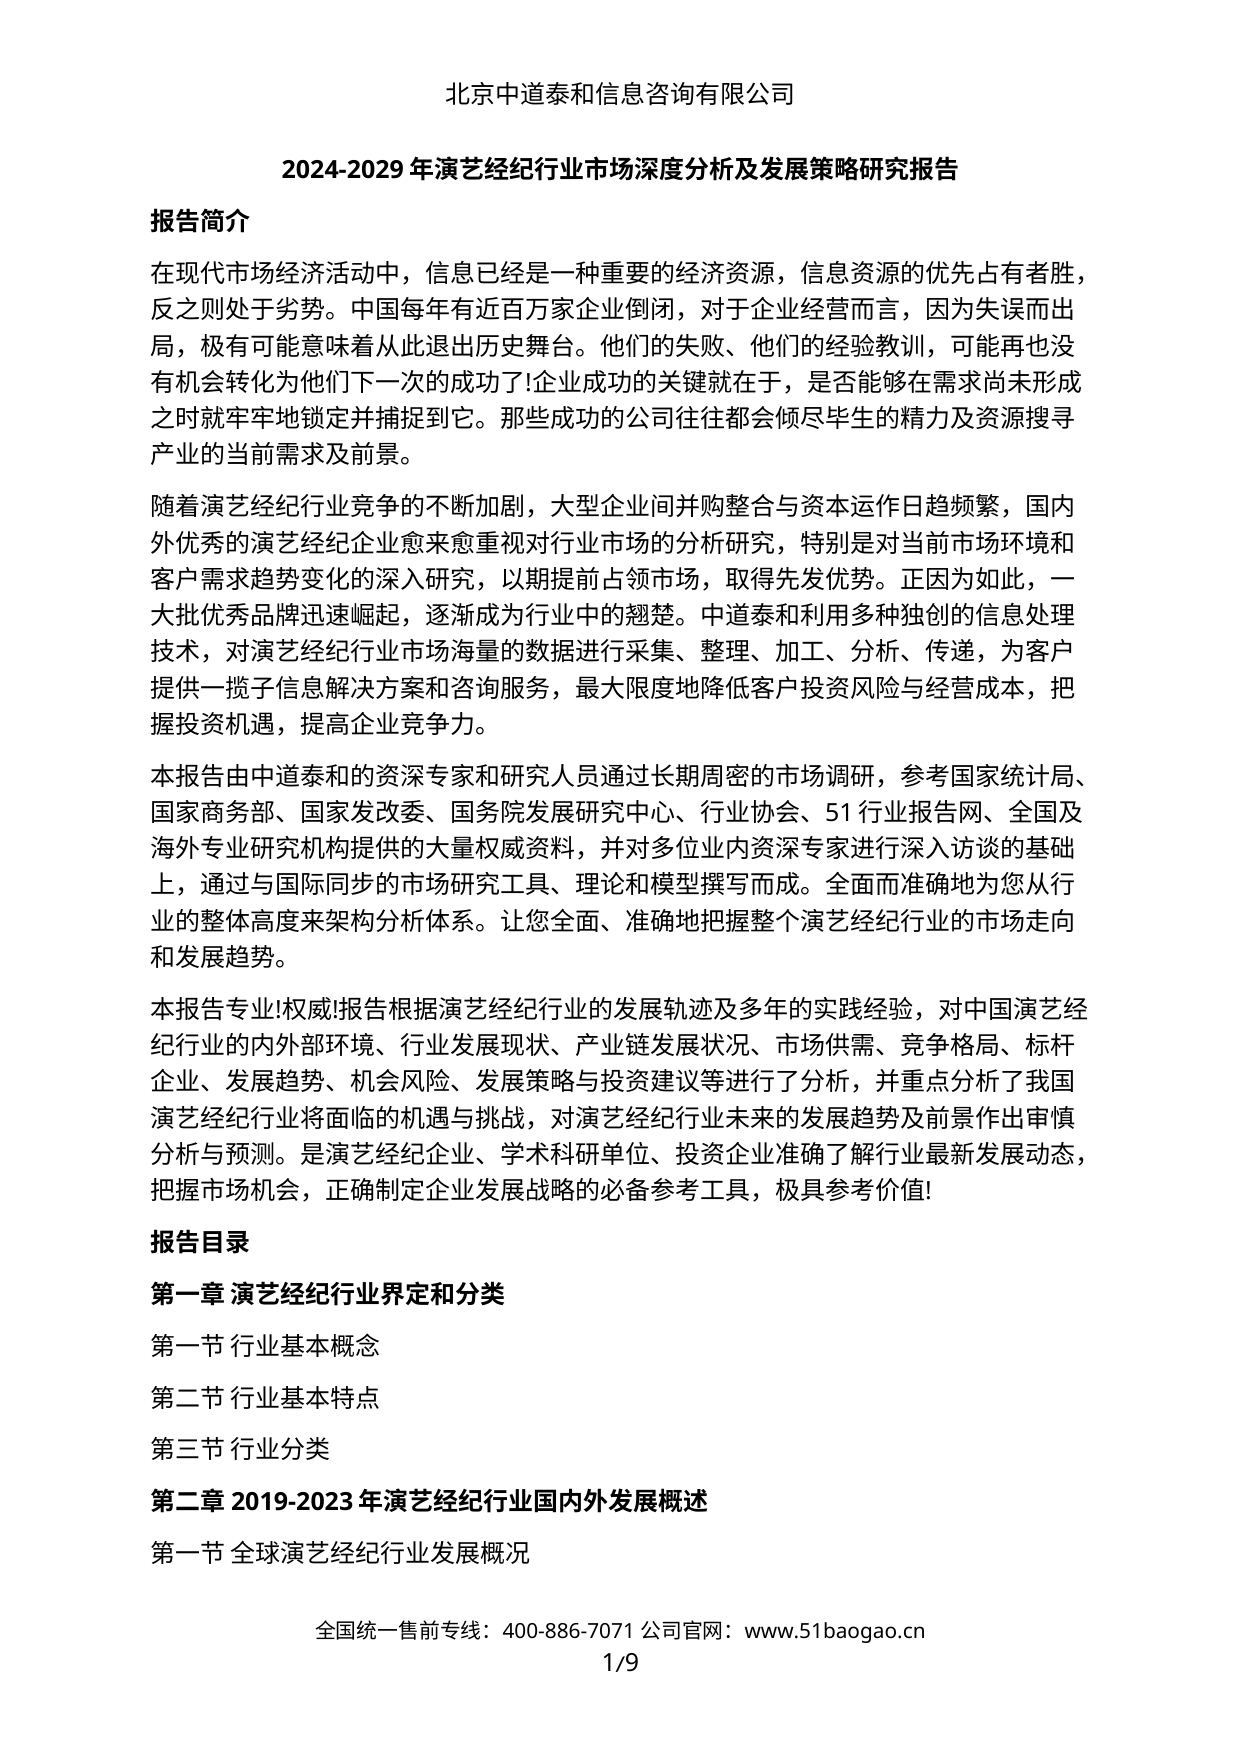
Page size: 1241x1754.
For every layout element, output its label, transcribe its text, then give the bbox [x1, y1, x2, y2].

text 第一节 全球演艺经纪行业发展概况 [150, 1534, 1090, 1570]
text 第二章 2019-2023年演艺经纪行业国内外发展概述 [150, 1482, 1090, 1518]
text 第三节 行业分类 [150, 1430, 1090, 1466]
text 2024-2029年演艺经纪行业市场深度分析及发展策略研究报告 [150, 150, 1090, 186]
text 第二节 行业基本特点 [150, 1378, 1090, 1414]
text 本报告专业!权威!报告根据演艺经纪行业的发展轨迹及多年的实践经验，对中国演艺经纪行业的内外部环境、行业发展现状、产业链发展状况、市场供需、竞争格局、标杆企业、发展趋势、机会风险、发展策略与投资建议等进行了分析，并重点分析了我国演艺经纪行业将面临的机遇与挑战，对演艺经纪行业未来的发展趋势及前景作出审慎分析与预测。是演艺经纪企业、学术科研单位、投资企业准确了解行业最新发展动态，把握市场机会，正确制定企业发展战略的必备参考工具，极具参考价值! [150, 989, 1090, 1207]
text 本报告由中道泰和的资深专家和研究人员通过长期周密的市场调研，参考国家统计局、国家商务部、国家发改委、国务院发展研究中心、行业协会、51行业报告网、全国及海外专业研究机构提供的大量权威资料，并对多位业内资深专家进行深入访谈的基础上，通过与国际同步的市场研究工具、理论和模型撰写而成。全面而准确地为您从行业的整体高度来架构分析体系。让您全面、准确地把握整个演艺经纪行业的市场走向和发展趋势。 [150, 756, 1090, 974]
text 随着演艺经纪行业竞争的不断加剧，大型企业间并购整合与资本运作日趋频繁，国内外优秀的演艺经纪企业愈来愈重视对行业市场的分析研究，特别是对当前市场环境和客户需求趋势变化的深入研究，以期提前占领市场，取得先发优势。正因为如此，一大批优秀品牌迅速崛起，逐渐成为行业中的翘楚。中道泰和利用多种独创的信息处理技术，对演艺经纪行业市场海量的数据进行采集、整理、加工、分析、传递，为客户提供一揽子信息解决方案和咨询服务，最大限度地降低客户投资风险与经营成本，把握投资机遇，提高企业竞争力。 [150, 487, 1090, 741]
text 报告简介 [150, 202, 1090, 238]
text 第一节 行业基本概念 [150, 1326, 1090, 1362]
text 第一章 演艺经纪行业界定和分类 [150, 1274, 1090, 1311]
text 报告目录 [150, 1222, 1090, 1259]
text 在现代市场经济活动中，信息已经是一种重要的经济资源，信息资源的优先占有者胜，反之则处于劣势。中国每年有近百万家企业倒闭，对于企业经营而言，因为失误而出局，极有可能意味着从此退出历史舞台。他们的失败、他们的经验教训，可能再也没有机会转化为他们下一次的成功了!企业成功的关键就在于，是否能够在需求尚未形成之时就牢牢地锁定并捕捉到它。那些成功的公司往往都会倾尽毕生的精力及资源搜寻产业的当前需求及前景。 [150, 254, 1090, 471]
